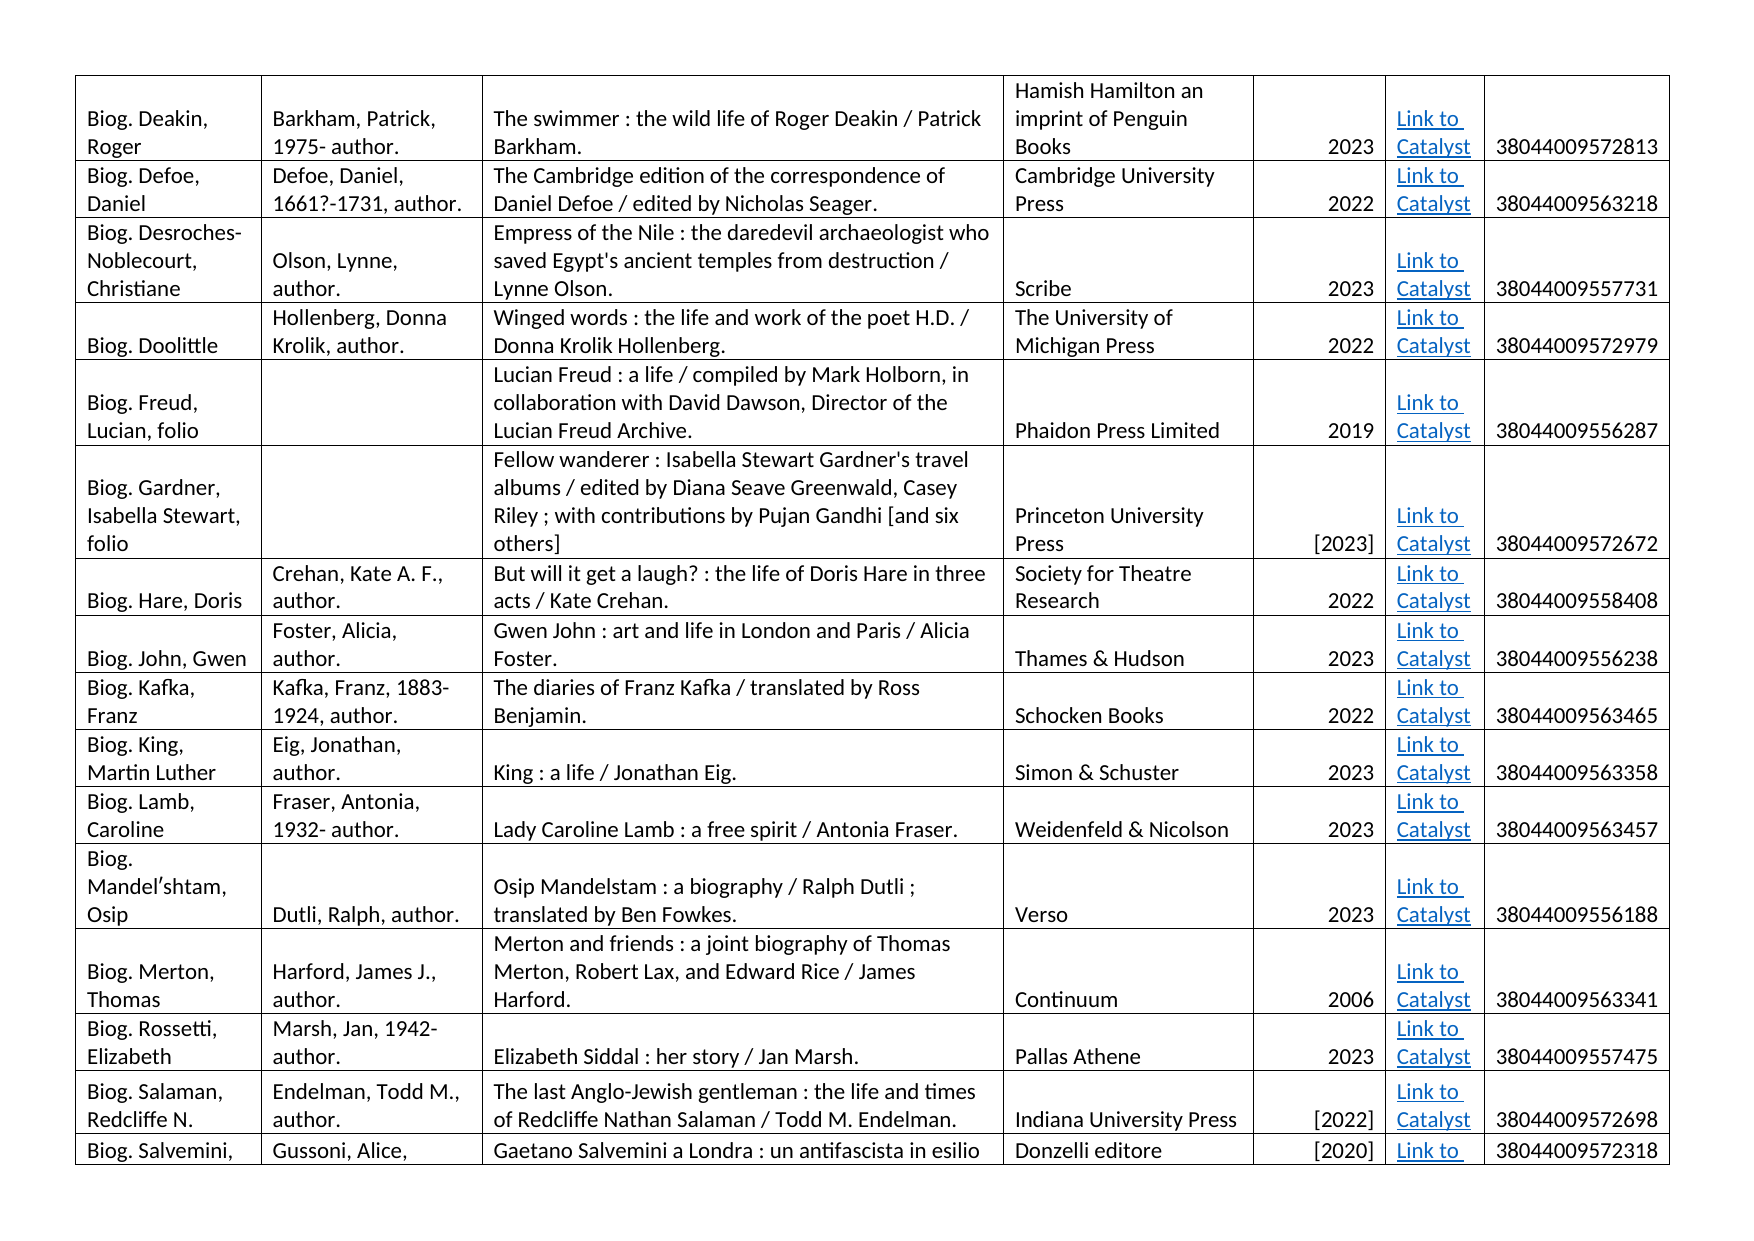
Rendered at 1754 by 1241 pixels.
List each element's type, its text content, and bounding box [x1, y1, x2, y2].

table_cell Biog. Kafka, Franz [76, 673, 261, 729]
table_cell Simon & Schuster [1004, 730, 1253, 786]
table_cell Lucian Freud : a life / compiled by Mark Holborn, in collaboration with David Dawson, Director of the Lucian Freud Archive. [483, 360, 1003, 444]
table_cell [262, 446, 482, 558]
table_cell 2022 [1254, 559, 1385, 615]
table_cell But will it get a laugh? : the life of Doris Hare in three acts / Kate Crehan. [483, 559, 1003, 615]
table_cell Biog. Rossetti, Elizabeth [76, 1014, 261, 1070]
table_cell Fraser, Antonia, 1932- author. [262, 787, 482, 843]
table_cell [76, 1134, 261, 1164]
table_cell 38044009572698 [1485, 1071, 1669, 1133]
table_cell Indiana University Press [1004, 1071, 1253, 1133]
table_cell 2023 [1254, 76, 1385, 160]
table_cell Link to Catalyst [1386, 730, 1484, 786]
table_cell Biog. Desroches-Noblecourt, Christiane [76, 218, 261, 302]
table_cell 38044009563358 [1485, 730, 1669, 786]
table_cell Schocken Books [1004, 673, 1253, 729]
table_cell Foster, Alicia, author. [262, 616, 482, 672]
table_cell 38044009563465 [1485, 673, 1669, 729]
table_cell Donzelli editore [1004, 1134, 1253, 1164]
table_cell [262, 1134, 482, 1164]
table_cell 2022 [1254, 161, 1385, 217]
table_cell Link to Catalyst [1386, 1134, 1484, 1164]
table_cell Link to Catalyst [1386, 303, 1484, 359]
table_cell 2022 [1254, 303, 1385, 359]
table_cell [2020] [1254, 1134, 1385, 1164]
table_cell Eig, Jonathan, author. [262, 730, 482, 786]
table_cell Link to Catalyst [1386, 1014, 1484, 1070]
table_cell 38044009556287 [1485, 360, 1669, 444]
table_cell Biog. King, Martin Luther [76, 730, 261, 786]
table_cell Hollenberg, Donna Krolik, author. [262, 303, 482, 359]
table_cell 2006 [1254, 929, 1385, 1013]
table_cell Biog. Lamb, Caroline [76, 787, 261, 843]
table_cell Olson, Lynne, author. [262, 218, 482, 302]
table_cell Biog. Freud, Lucian, folio [76, 360, 261, 444]
table_cell Scribe [1004, 218, 1253, 302]
table_cell 38044009572672 [1485, 446, 1669, 558]
table_cell [2023] [1254, 446, 1385, 558]
table_cell Link to Catalyst [1386, 559, 1484, 615]
table_cell Link to Catalyst [1386, 787, 1484, 843]
table_cell Empress of the Nile : the daredevil archaeologist who saved Egypt's ancient temples from destruction / Lynne Olson. [483, 218, 1003, 302]
table_cell Harford, James J., author. [262, 929, 482, 1013]
table_cell Defoe, Daniel, 1661?-1731, author. [262, 161, 482, 217]
table_cell Biog. Defoe, Daniel [76, 161, 261, 217]
table_cell Link to Catalyst [1386, 929, 1484, 1013]
table_cell [2022] [1254, 1071, 1385, 1133]
table_cell The diaries of Franz Kafka / translated by Ross Benjamin. [483, 673, 1003, 729]
table_cell Barkham, Patrick, 1975- author. [262, 76, 482, 160]
table_cell The last Anglo-Jewish gentleman : the life and times of Redcliffe Nathan Salaman / Todd M. Endelman. [483, 1071, 1003, 1133]
table_cell Phaidon Press Limited [1004, 360, 1253, 444]
table_cell 2019 [1254, 360, 1385, 444]
table_cell Merton and friends : a joint biography of Thomas Merton, Robert Lax, and Edward Rice / James Harford. [483, 929, 1003, 1013]
table_cell Biog. Doolittle [76, 303, 261, 359]
table_cell Princeton University Press [1004, 446, 1253, 558]
table_cell 38044009558408 [1485, 559, 1669, 615]
table_cell Link to Catalyst [1386, 161, 1484, 217]
table_cell Continuum [1004, 929, 1253, 1013]
table_cell 2023 [1254, 844, 1385, 928]
table_cell Link to Catalyst [1386, 616, 1484, 672]
table_cell Verso [1004, 844, 1253, 928]
table_cell Pallas Athene [1004, 1014, 1253, 1070]
table_cell Link to Catalyst [1386, 218, 1484, 302]
table_cell Dutli, Ralph, author. [262, 844, 482, 928]
table_cell Biog. Deakin, Roger [76, 76, 261, 160]
table_cell Biog. Merton, Thomas [76, 929, 261, 1013]
table_cell Biog. Hare, Doris [76, 559, 261, 615]
table_cell 38044009563457 [1485, 787, 1669, 843]
table_cell 2023 [1254, 730, 1385, 786]
table_cell Cambridge University Press [1004, 161, 1253, 217]
table_cell Endelman, Todd M., author. [262, 1071, 482, 1133]
table_cell The Cambridge edition of the correspondence of Daniel Defoe / edited by Nicholas Seager. [483, 161, 1003, 217]
table_cell Marsh, Jan, 1942- author. [262, 1014, 482, 1070]
table_cell [262, 360, 482, 444]
table_cell 2023 [1254, 787, 1385, 843]
table_cell Society for Theatre Research [1004, 559, 1253, 615]
table_cell 2023 [1254, 1014, 1385, 1070]
table_cell Link to Catalyst [1386, 673, 1484, 729]
table_cell Hamish Hamilton an imprint of Penguin Books [1004, 76, 1253, 160]
table_cell King : a life / Jonathan Eig. [483, 730, 1003, 786]
table_cell Crehan, Kate A. F., author. [262, 559, 482, 615]
table_cell Link to Catalyst [1386, 1071, 1484, 1133]
table_cell 38044009563218 [1485, 161, 1669, 217]
table_cell 2022 [1254, 673, 1385, 729]
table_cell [483, 1134, 1003, 1164]
table_cell 38044009556238 [1485, 616, 1669, 672]
table_cell Biog. Mandelʹshtam, Osip [76, 844, 261, 928]
table_cell Winged words : the life and work of the poet H.D. / Donna Krolik Hollenberg. [483, 303, 1003, 359]
table_cell The swimmer : the wild life of Roger Deakin / Patrick Barkham. [483, 76, 1003, 160]
table_cell 38044009556188 [1485, 844, 1669, 928]
table_cell 2023 [1254, 218, 1385, 302]
table_cell Lady Caroline Lamb : a free spirit / Antonia Fraser. [483, 787, 1003, 843]
table_cell Osip Mandelstam : a biography / Ralph Dutli ; translated by Ben Fowkes. [483, 844, 1003, 928]
table_cell 38044009572318 [1485, 1134, 1669, 1164]
table_cell Link to Catalyst [1386, 446, 1484, 558]
table_cell Weidenfeld & Nicolson [1004, 787, 1253, 843]
table_cell Link to Catalyst [1386, 76, 1484, 160]
table_cell The University of Michigan Press [1004, 303, 1253, 359]
table_cell Biog. John, Gwen [76, 616, 261, 672]
table_cell Link to Catalyst [1386, 844, 1484, 928]
table_cell Thames & Hudson [1004, 616, 1253, 672]
table_cell Fellow wanderer : Isabella Stewart Gardner's travel albums / edited by Diana Seave Greenwald, Casey Riley ; with contributions by Pujan Gandhi [and six others] [483, 446, 1003, 558]
table_cell 38044009572979 [1485, 303, 1669, 359]
table_cell Elizabeth Siddal : her story / Jan Marsh. [483, 1014, 1003, 1070]
table_cell Biog. Gardner, Isabella Stewart, folio [76, 446, 261, 558]
table_cell 2023 [1254, 616, 1385, 672]
table_cell Biog. Salaman, Redcliffe N. [76, 1071, 261, 1133]
table_cell Link to Catalyst [1386, 360, 1484, 444]
table_cell 38044009557475 [1485, 1014, 1669, 1070]
table_cell Kafka, Franz, 1883-1924, author. [262, 673, 482, 729]
table_cell 38044009557731 [1485, 218, 1669, 302]
table_cell 38044009563341 [1485, 929, 1669, 1013]
table_cell 38044009572813 [1485, 76, 1669, 160]
table_cell Gwen John : art and life in London and Paris / Alicia Foster. [483, 616, 1003, 672]
